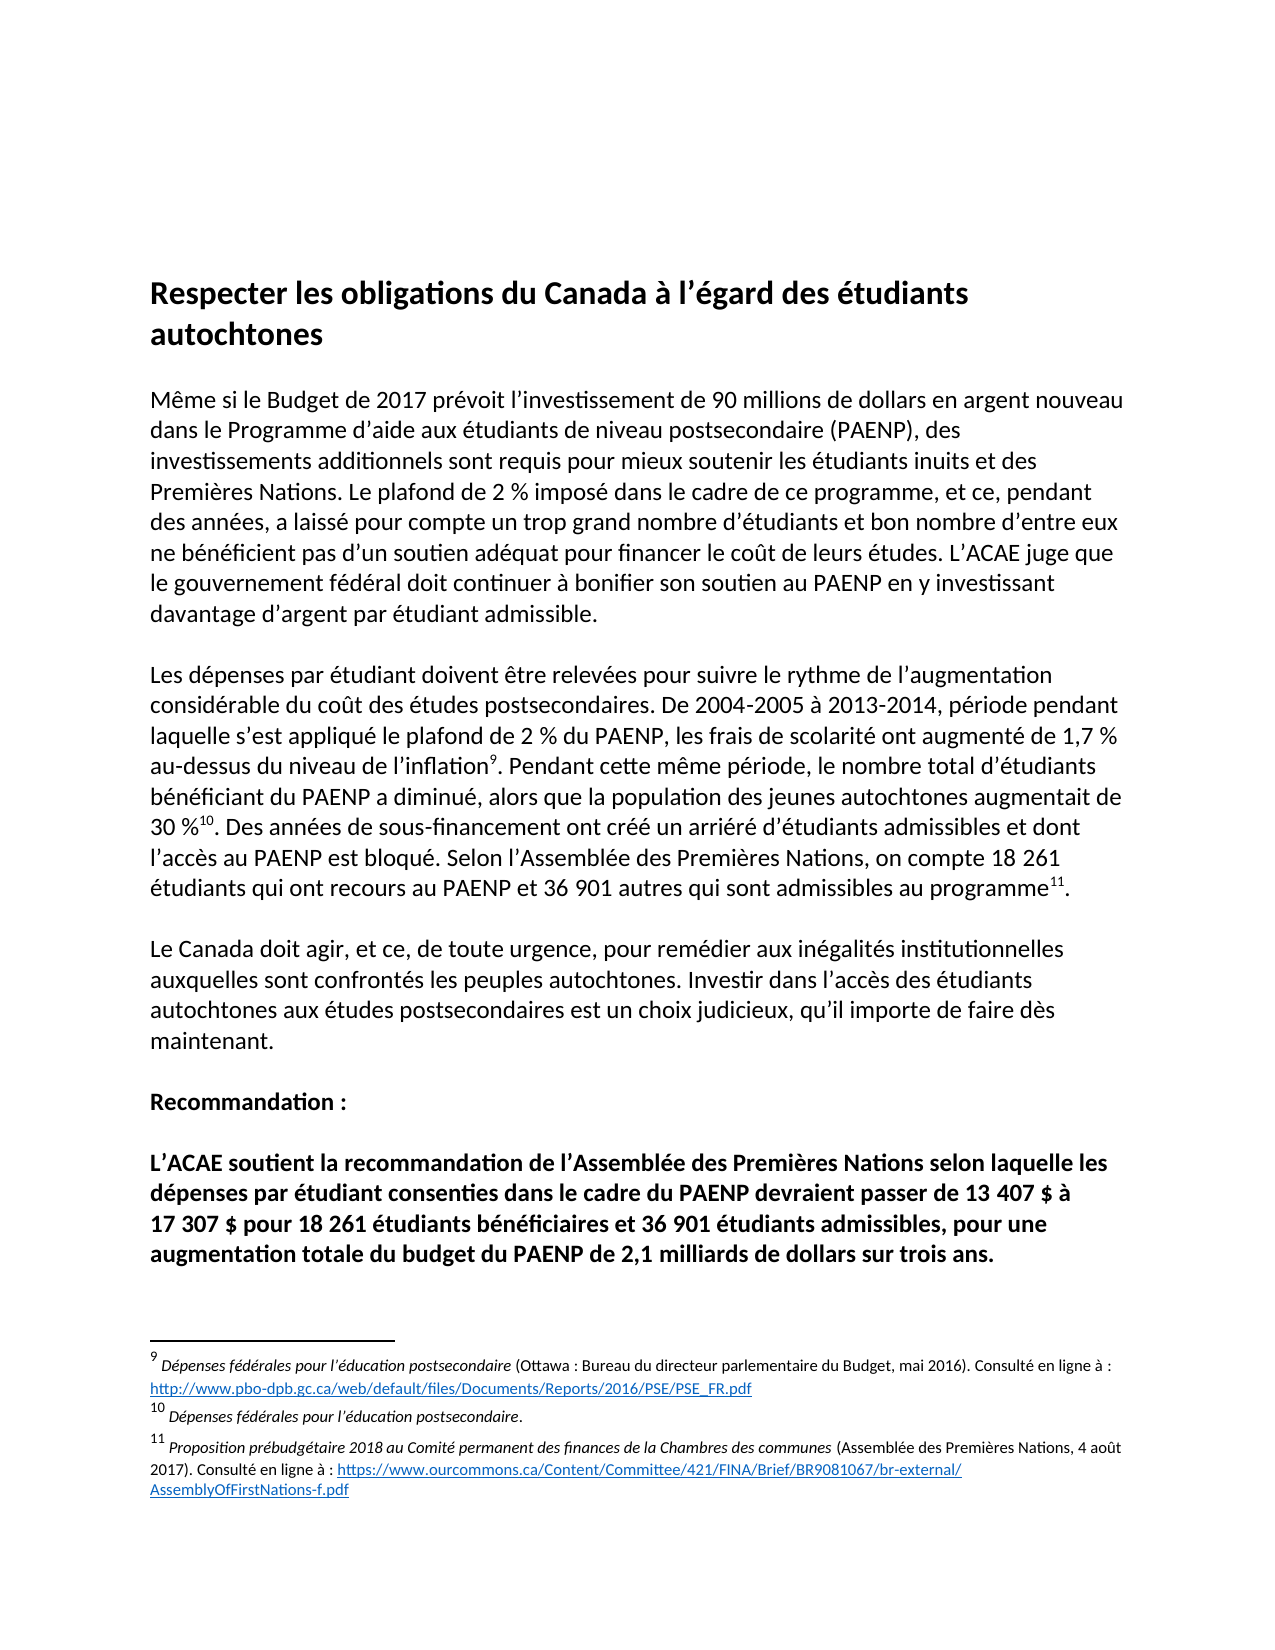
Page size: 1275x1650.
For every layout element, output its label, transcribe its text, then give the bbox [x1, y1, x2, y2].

text Le Canada doit agir, et ce, de toute urgence, pour remédier aux inégalités institutionnelles auxquelles sont confrontés les peuples autochtones. Investir dans l’accès des étudiants autochtones aux études postsecondaires est un choix judicieux, qu’il importe de faire dès maintenant. [150, 933, 1125, 1056]
subtitle Respecter les obligations du Canada à l’égard des étudiants autochtones [150, 272, 1125, 353]
text Recommandation : [150, 1086, 1125, 1117]
text L’ACAE soutient la recommandation de l’Assemblée des Premières Nations selon laquelle les dépenses par étudiant consenties dans le cadre du PAENP devraient passer de 13 407 $ à 17 307 $ pour 18 261 étudiants bénéficiaires et 36 901 étudiants admissibles, pour une augmentation totale du budget du PAENP de 2,1 milliards de dollars sur trois ans. [150, 1147, 1125, 1269]
text Les dépenses par étudiant doivent être relevées pour suivre le rythme de l’augmentation considérable du coût des études postsecondaires. De 2004-2005 à 2013-2014, période pendant laquelle s’est appliqué le plafond de 2 % du PAENP, les frais de scolarité ont augmenté de 1,7 % au-dessus du niveau de l’inflation. Pendant cette même période, le nombre total d’étudiants bénéficiant du PAENP a diminué, alors que la population des jeunes autochtones augmentait de 30 %. Des années de sous-financement ont créé un arriéré d’étudiants admissibles et dont l’accès au PAENP est bloqué. Selon l’Assemblée des Premières Nations, on compte 18 261 étudiants qui ont recours au PAENP et 36 901 autres qui sont admissibles au programme. [150, 659, 1125, 903]
text Même si le Budget de 2017 prévoit l’investissement de 90 millions de dollars en argent nouveau dans le Programme d’aide aux étudiants de niveau postsecondaire (PAENP), des investissements additionnels sont requis pour mieux soutenir les étudiants inuits et des Premières Nations. Le plafond de 2 % imposé dans le cadre de ce programme, et ce, pendant des années, a laissé pour compte un trop grand nombre d’étudiants et bon nombre d’entre eux ne bénéficient pas d’un soutien adéquat pour financer le coût de leurs études. L’ACAE juge que le gouvernement fédéral doit continuer à bonifier son soutien au PAENP en y investissant davantage d’argent par étudiant admissible. [150, 384, 1125, 628]
